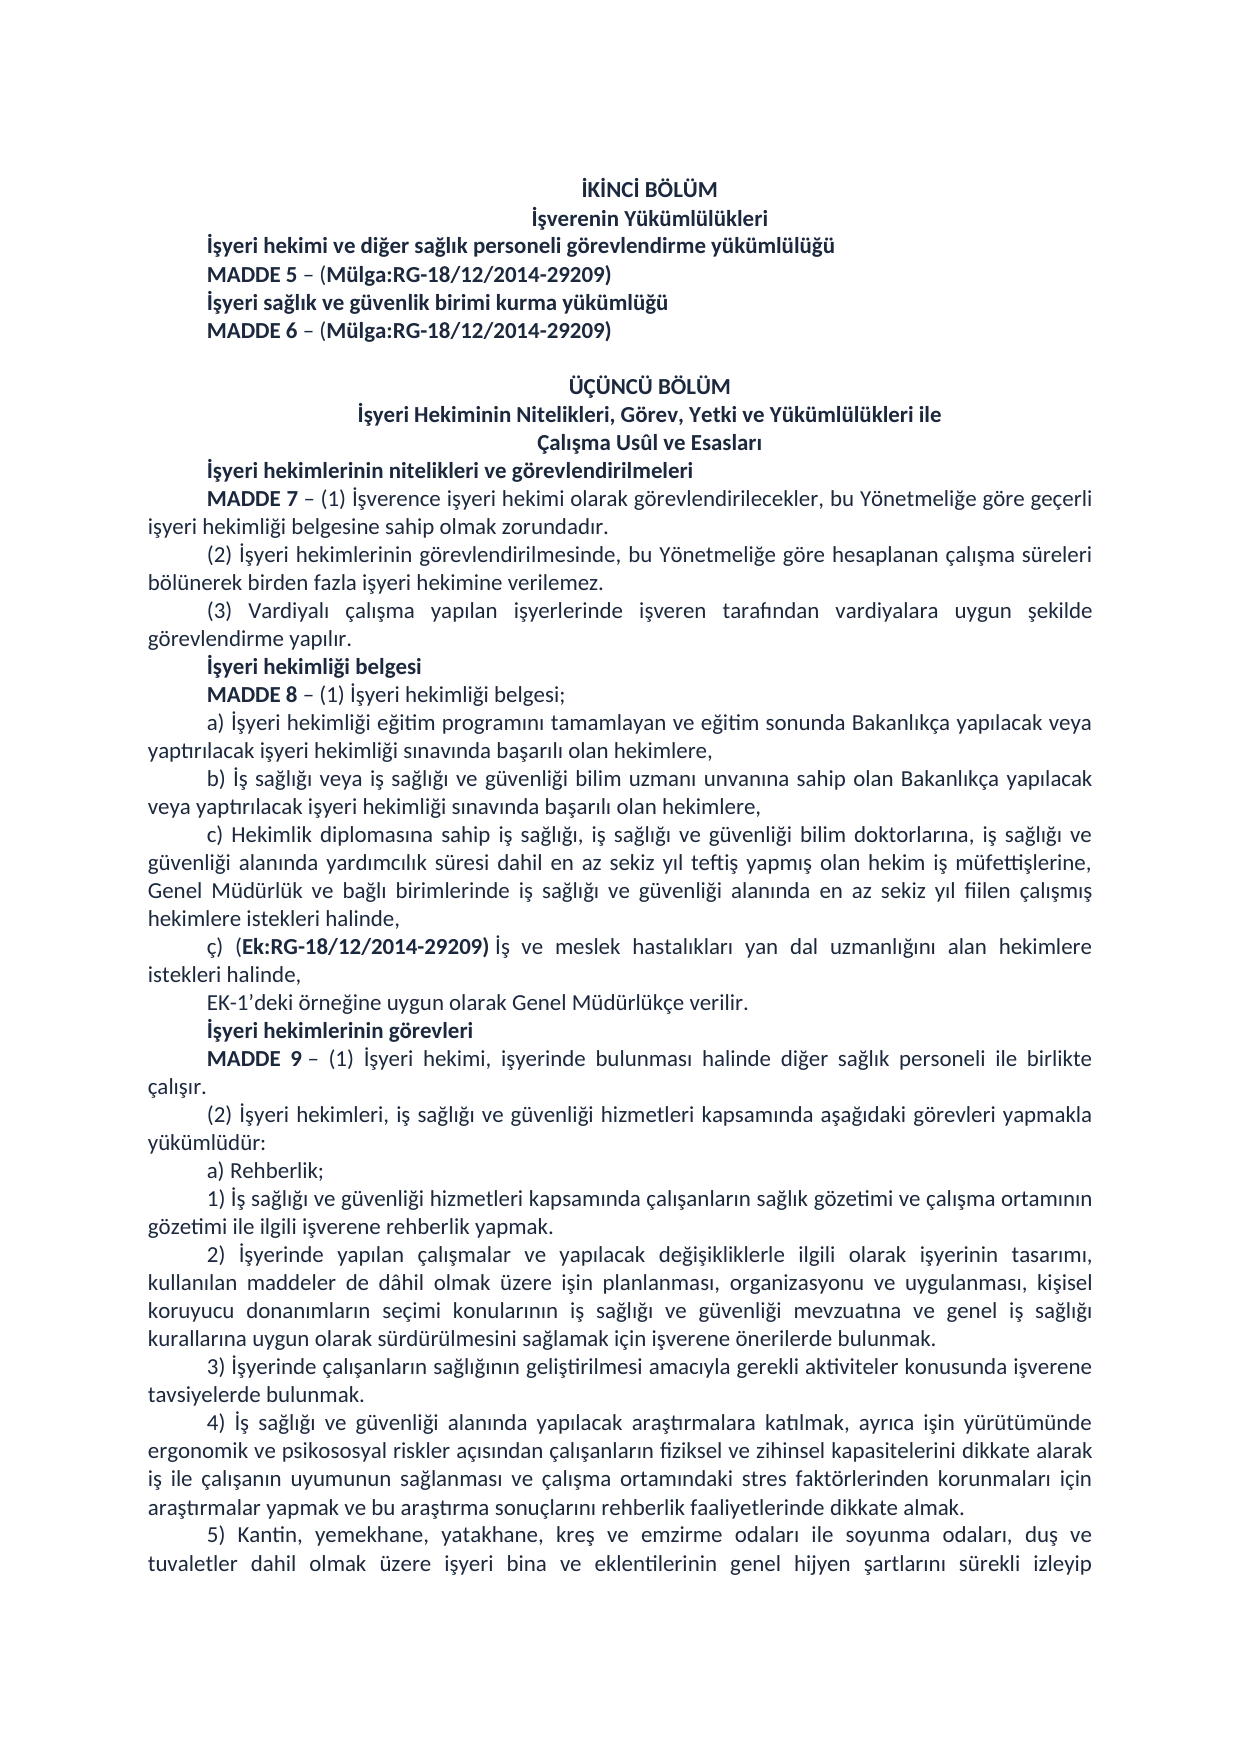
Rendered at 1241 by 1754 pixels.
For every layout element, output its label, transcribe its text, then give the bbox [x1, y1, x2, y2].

text b) İş sağlığı veya iş sağlığı ve güvenliği bilim uzmanı unvanına sahip olan Bakanlıkça yapılacak veya yaptırılacak işyeri hekimliği sınavında başarılı olan hekimlere, [148, 764, 1093, 820]
text İşyeri sağlık ve güvenlik birimi kurma yükümlüğü [148, 288, 1093, 316]
text İşyeri hekimliği belgesi [148, 652, 1093, 680]
text İşverenin Yükümlülükleri [148, 204, 1093, 232]
text (2) İşyeri hekimleri, iş sağlığı ve güvenliği hizmetleri kapsamında aşağıdaki görevleri yapmakla yükümlüdür: [148, 1100, 1093, 1156]
text MADDE 7 – (1) İşverence işyeri hekimi olarak görevlendirilecekler, bu Yönetmeliğe göre geçerli işyeri hekimliği belgesine sahip olmak zorundadır. [148, 484, 1093, 540]
text ç) (Ek:RG-18/12/2014-29209) İş ve meslek hastalıkları yan dal uzmanlığını alan hekimlere istekleri halinde, [148, 932, 1093, 988]
text 3) İşyerinde çalışanların sağlığının geliştirilmesi amacıyla gerekli aktiviteler konusunda işverene tavsiyelerde bulunmak. [148, 1352, 1093, 1408]
text MADDE 8 – (1) İşyeri hekimliği belgesi; [148, 680, 1093, 708]
text İşyeri Hekiminin Nitelikleri, Görev, Yetki ve Yükümlülükleri ile [148, 400, 1093, 428]
text EK-1’deki örneğine uygun olarak Genel Müdürlükçe verilir. [148, 988, 1093, 1016]
text a) İşyeri hekimliği eğitim programını tamamlayan ve eğitim sonunda Bakanlıkça yapılacak veya yaptırılacak işyeri hekimliği sınavında başarılı olan hekimlere, [148, 708, 1093, 764]
text (2) İşyeri hekimlerinin görevlendirilmesinde, bu Yönetmeliğe göre hesaplanan çalışma süreleri bölünerek birden fazla işyeri hekimine verilemez. [148, 540, 1093, 596]
text İşyeri hekimlerinin nitelikleri ve görevlendirilmeleri [148, 456, 1093, 484]
text 2) İşyerinde yapılan çalışmalar ve yapılacak değişikliklerle ilgili olarak işyerinin tasarımı, kullanılan maddeler de dâhil olmak üzere işin planlanması, organizasyonu ve uygulanması, kişisel koruyucu donanımların seçimi konularının iş sağlığı ve güvenliği mevzuatına ve genel iş sağlığı kurallarına uygun olarak sürdürülmesini sağlamak için işverene önerilerde bulunmak. [148, 1240, 1093, 1352]
text 1) İş sağlığı ve güvenliği hizmetleri kapsamında çalışanların sağlık gözetimi ve çalışma ortamının gözetimi ile ilgili işverene rehberlik yapmak. [148, 1184, 1093, 1240]
text 4) İş sağlığı ve güvenliği alanında yapılacak araştırmalara katılmak, ayrıca işin yürütümünde ergonomik ve psikososyal riskler açısından çalışanların fiziksel ve zihinsel kapasitelerini dikkate alarak iş ile çalışanın uyumunun sağlanması ve çalışma ortamındaki stres faktörlerinden korunmaları için araştırmalar yapmak ve bu araştırma sonuçlarını rehberlik faaliyetlerinde dikkate almak. [148, 1408, 1093, 1521]
text İKİNCİ BÖLÜM [148, 176, 1093, 204]
text Çalışma Usûl ve Esasları [148, 428, 1093, 456]
text ÜÇÜNCÜ BÖLÜM [148, 372, 1093, 400]
text (3) Vardiyalı çalışma yapılan işyerlerinde işveren tarafından vardiyalara uygun şekilde görevlendirme yapılır. [148, 596, 1093, 652]
text İşyeri hekimlerinin görevleri [148, 1016, 1093, 1044]
text MADDE 9 – (1) İşyeri hekimi, işyerinde bulunması halinde diğer sağlık personeli ile birlikte çalışır. [148, 1044, 1093, 1100]
text c) Hekimlik diplomasına sahip iş sağlığı, iş sağlığı ve güvenliği bilim doktorlarına, iş sağlığı ve güvenliği alanında yardımcılık süresi dahil en az sekiz yıl teftiş yapmış olan hekim iş müfettişlerine, Genel Müdürlük ve bağlı birimlerinde iş sağlığı ve güvenliği alanında en az sekiz yıl fiilen çalışmış hekimlere istekleri halinde, [148, 820, 1093, 932]
text İşyeri hekimi ve diğer sağlık personeli görevlendirme yükümlülüğü [148, 232, 1093, 260]
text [148, 1521, 1093, 1577]
text MADDE 5 – (Mülga:RG-18/12/2014-29209) [148, 260, 1093, 288]
text a) Rehberlik; [148, 1156, 1093, 1184]
text MADDE 6 – (Mülga:RG-18/12/2014-29209) [148, 316, 1093, 344]
